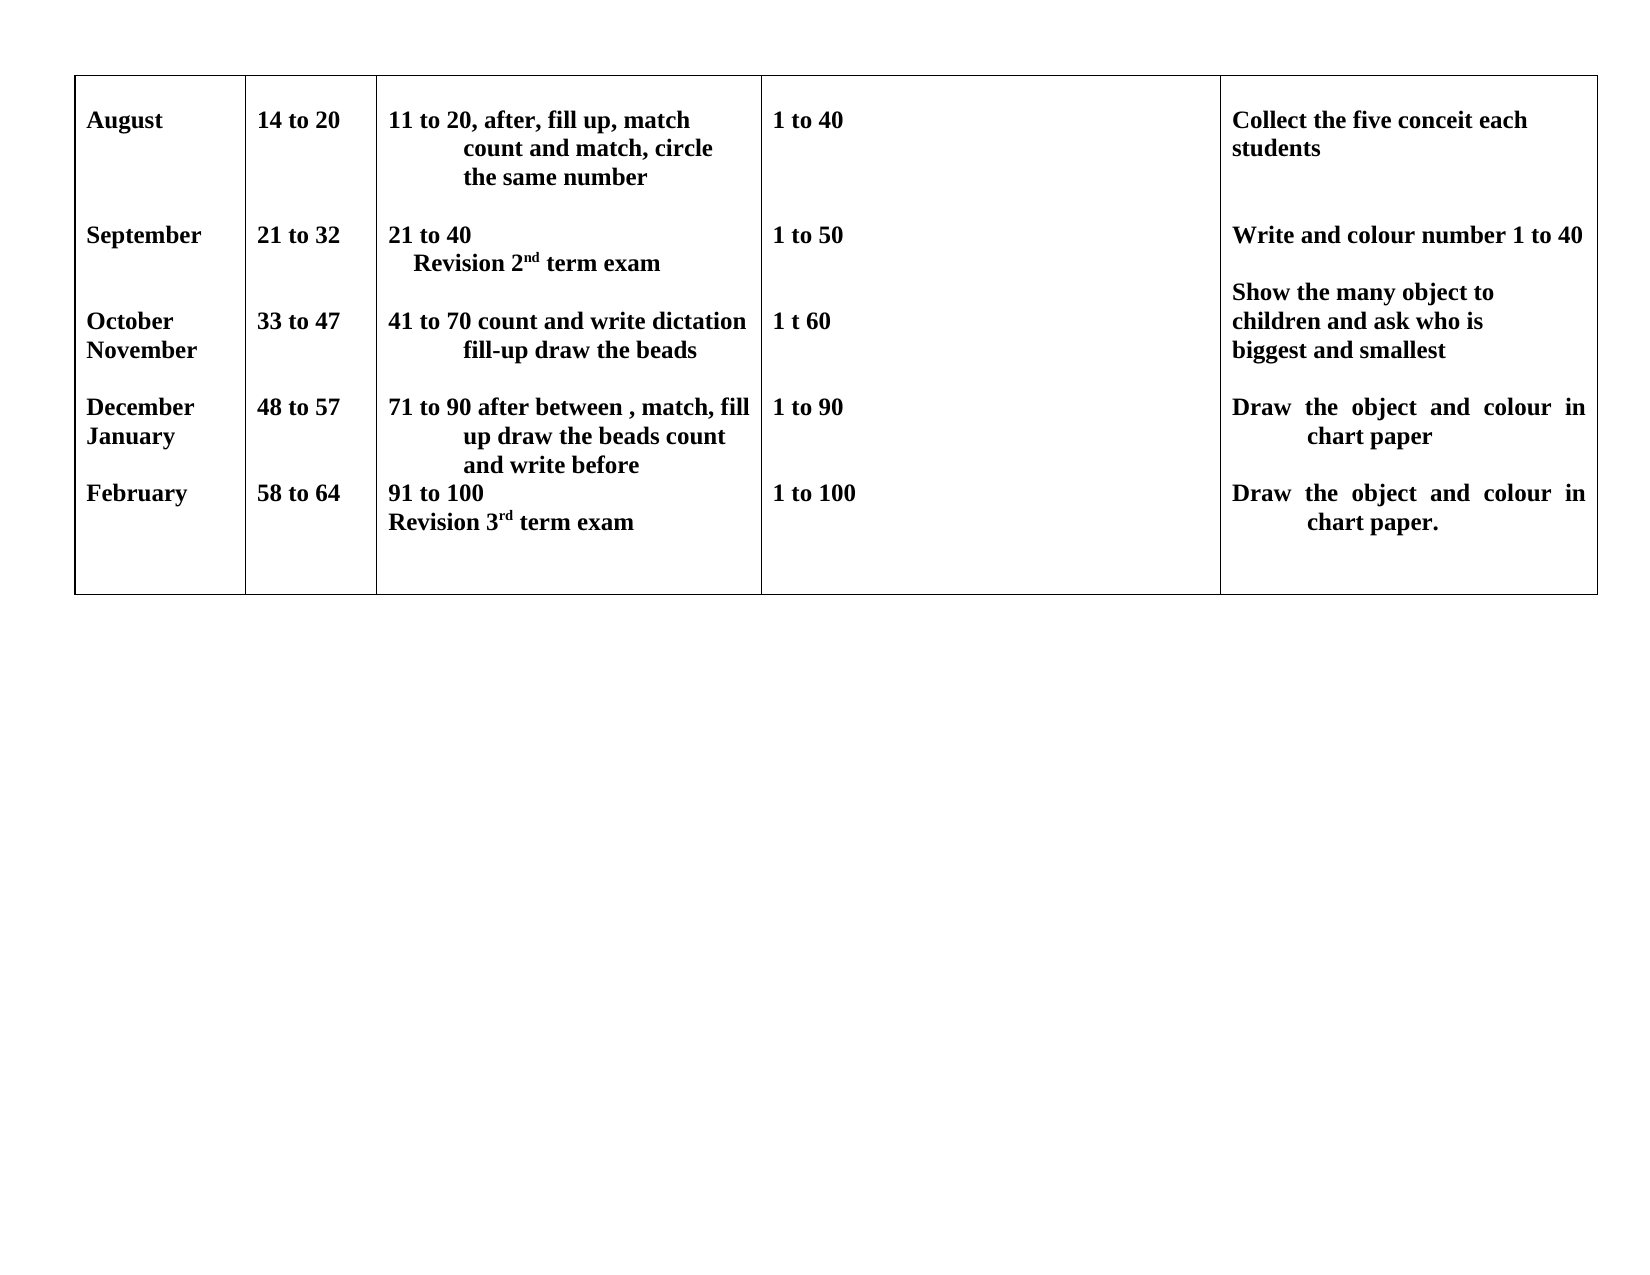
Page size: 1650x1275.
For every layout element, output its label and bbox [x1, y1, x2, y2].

table_cell [1221, 76, 1597, 593]
table_cell [76, 76, 245, 593]
table_cell [246, 76, 376, 593]
table_cell [762, 76, 1220, 593]
table_cell [377, 76, 761, 593]
